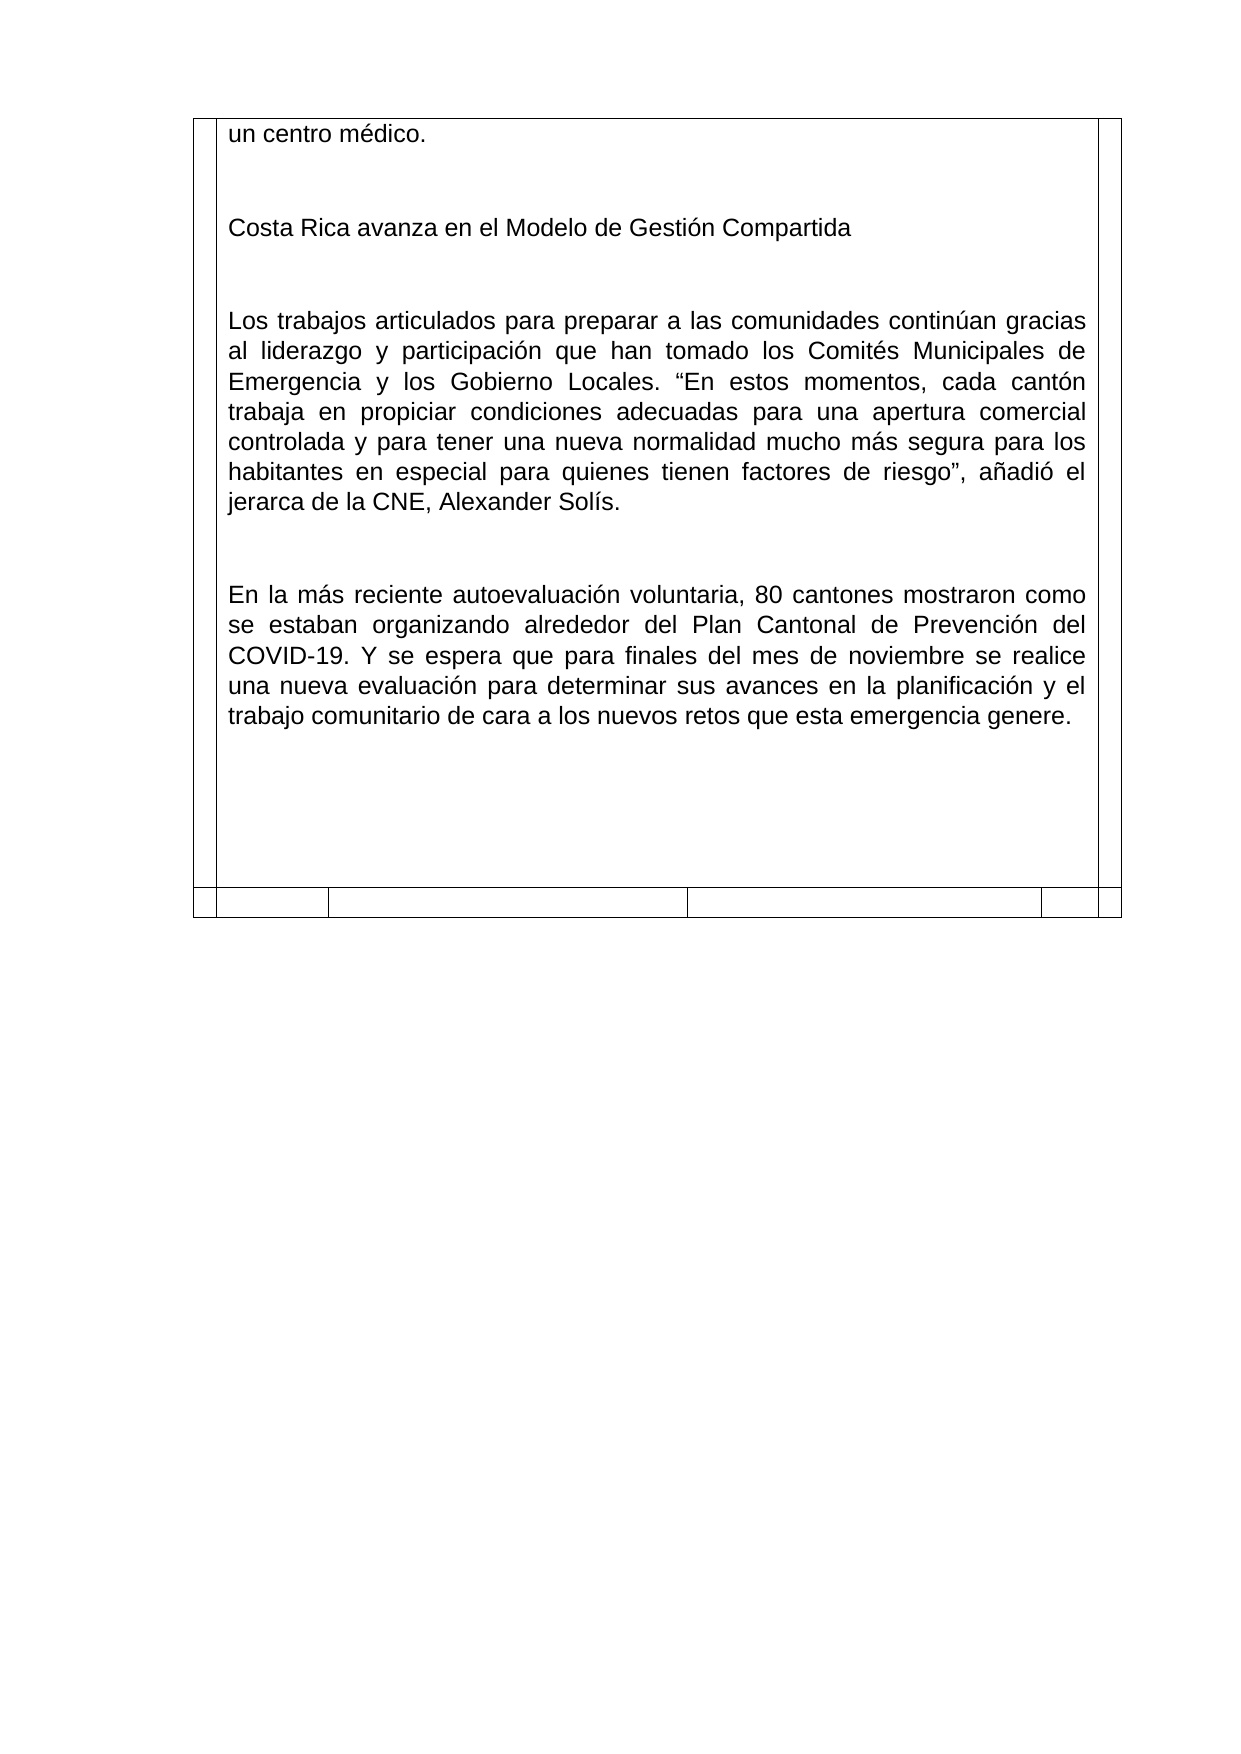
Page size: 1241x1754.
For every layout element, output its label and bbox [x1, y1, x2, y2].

table_header [1099, 119, 1121, 887]
table_header [217, 119, 1098, 887]
table_cell [329, 888, 687, 917]
table_cell [194, 888, 216, 917]
table_cell [1099, 888, 1121, 917]
table_header [194, 119, 216, 887]
table_cell [1042, 888, 1098, 917]
table_cell [217, 888, 328, 917]
table_cell [688, 888, 1041, 917]
